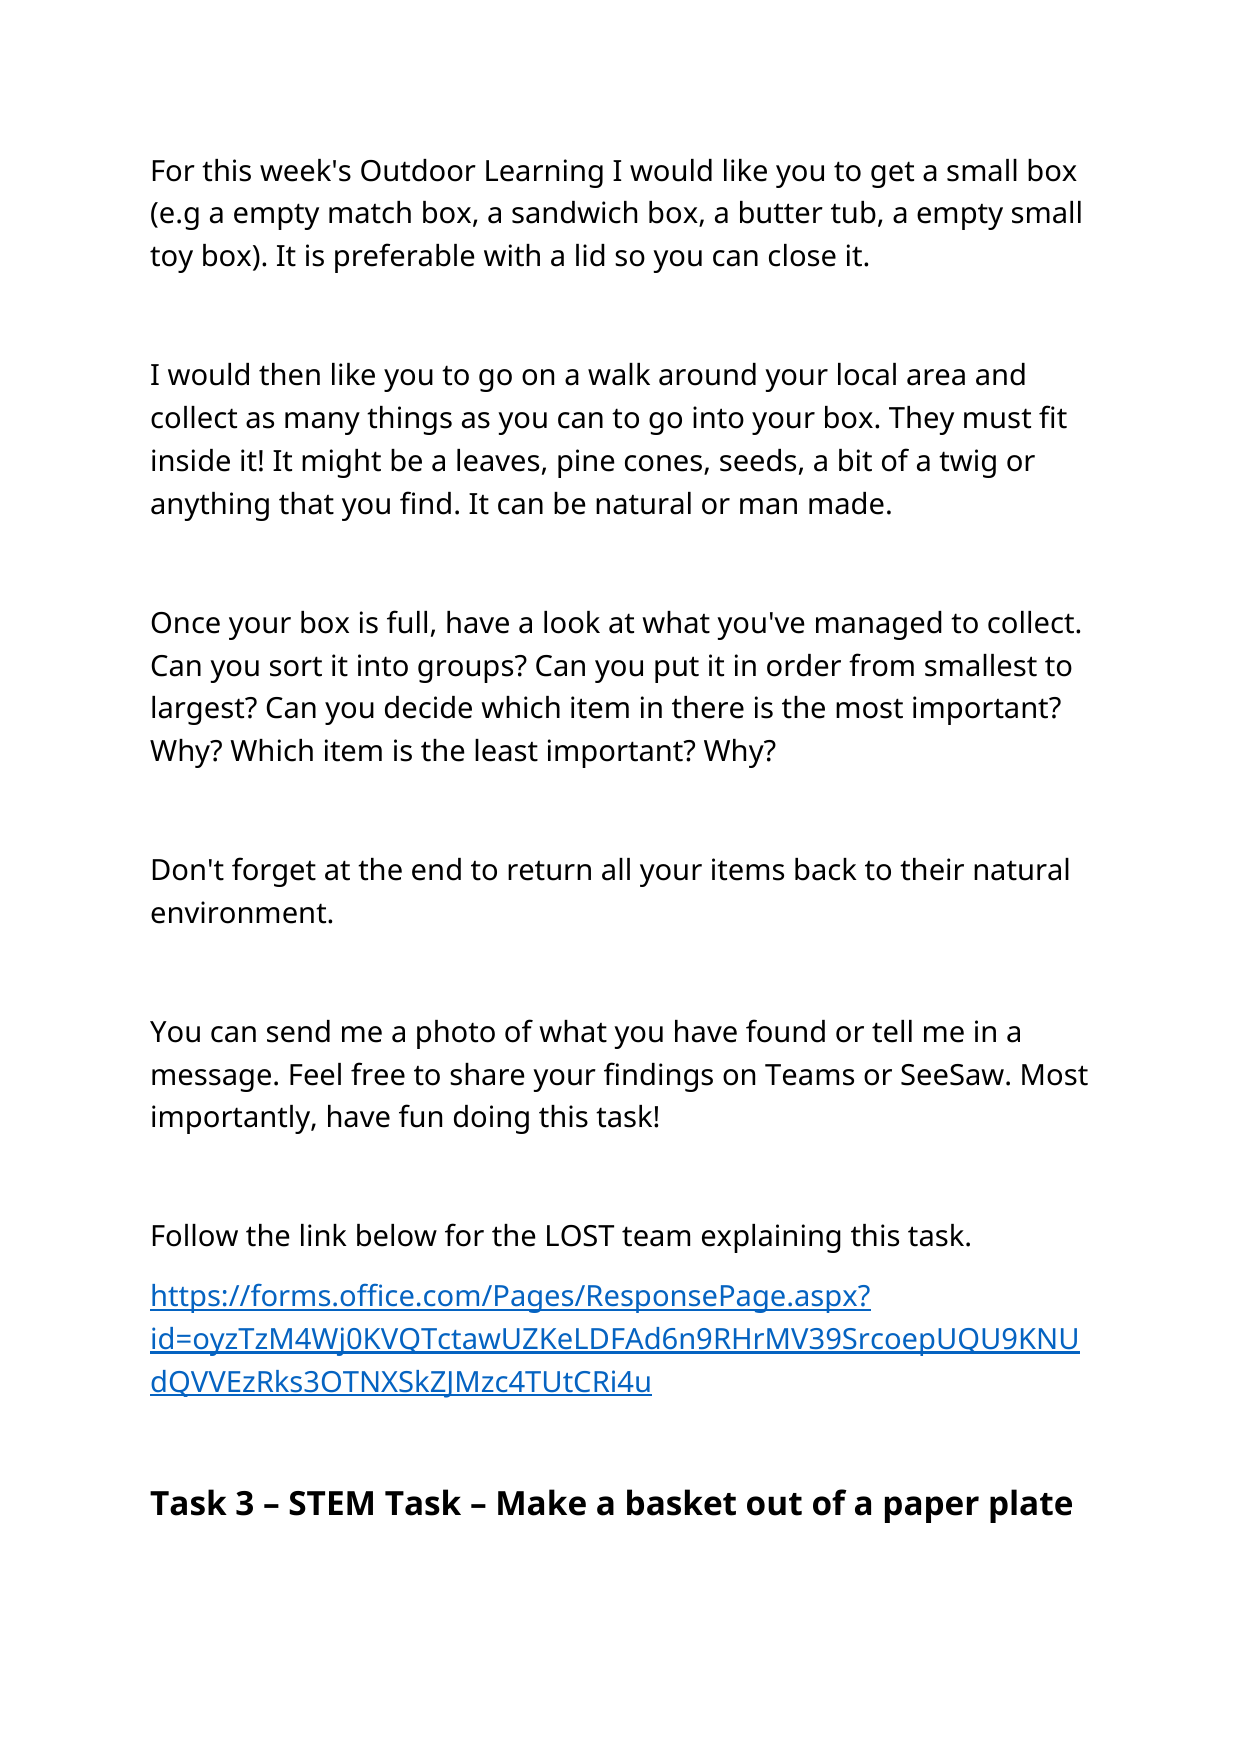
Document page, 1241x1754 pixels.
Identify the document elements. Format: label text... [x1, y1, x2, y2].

text Once your box is full, have a look at what you've managed to collect. Can you sort it into groups? Can you put it in order from smallest to largest? Can you decide which item in there is the most important? Why? Which item is the least important? Why? [150, 602, 1090, 770]
text Follow the link below for the LOST team explaining this task. [150, 1216, 1090, 1255]
text https://forms.office.com/Pages/ResponsePage.aspx?id=oyzTzM4Wj0KVQTctawUZKeLDFAd6n9RHrMV39SrcoepUQU9KNUdQVVEzRks3OTNXSkZJMzc4TUtCRi4u [150, 1275, 1090, 1401]
text Don't forget at the end to return all your items back to their natural environment. [150, 849, 1090, 932]
text For this week's Outdoor Learning I would like you to get a small box (e.g a empty match box, a sandwich box, a butter tub, a empty small toy box). It is preferable with a lid so you can close it. [150, 150, 1090, 275]
text I would then like you to go on a walk around your local area and collect as many things as you can to go into your box. They must fit inside it! It might be a leaves, pine cones, seeds, a bit of a twig or anything that you find. It can be natural or man made. [150, 354, 1090, 523]
text Task 3 – STEM Task – Make a basket out of a paper plate [150, 1480, 1090, 1525]
text You can send me a photo of what you have found or tell me in a message. Feel free to share your findings on Teams or SeeSaw. Most importantly, have fun doing this task! [150, 1011, 1090, 1136]
